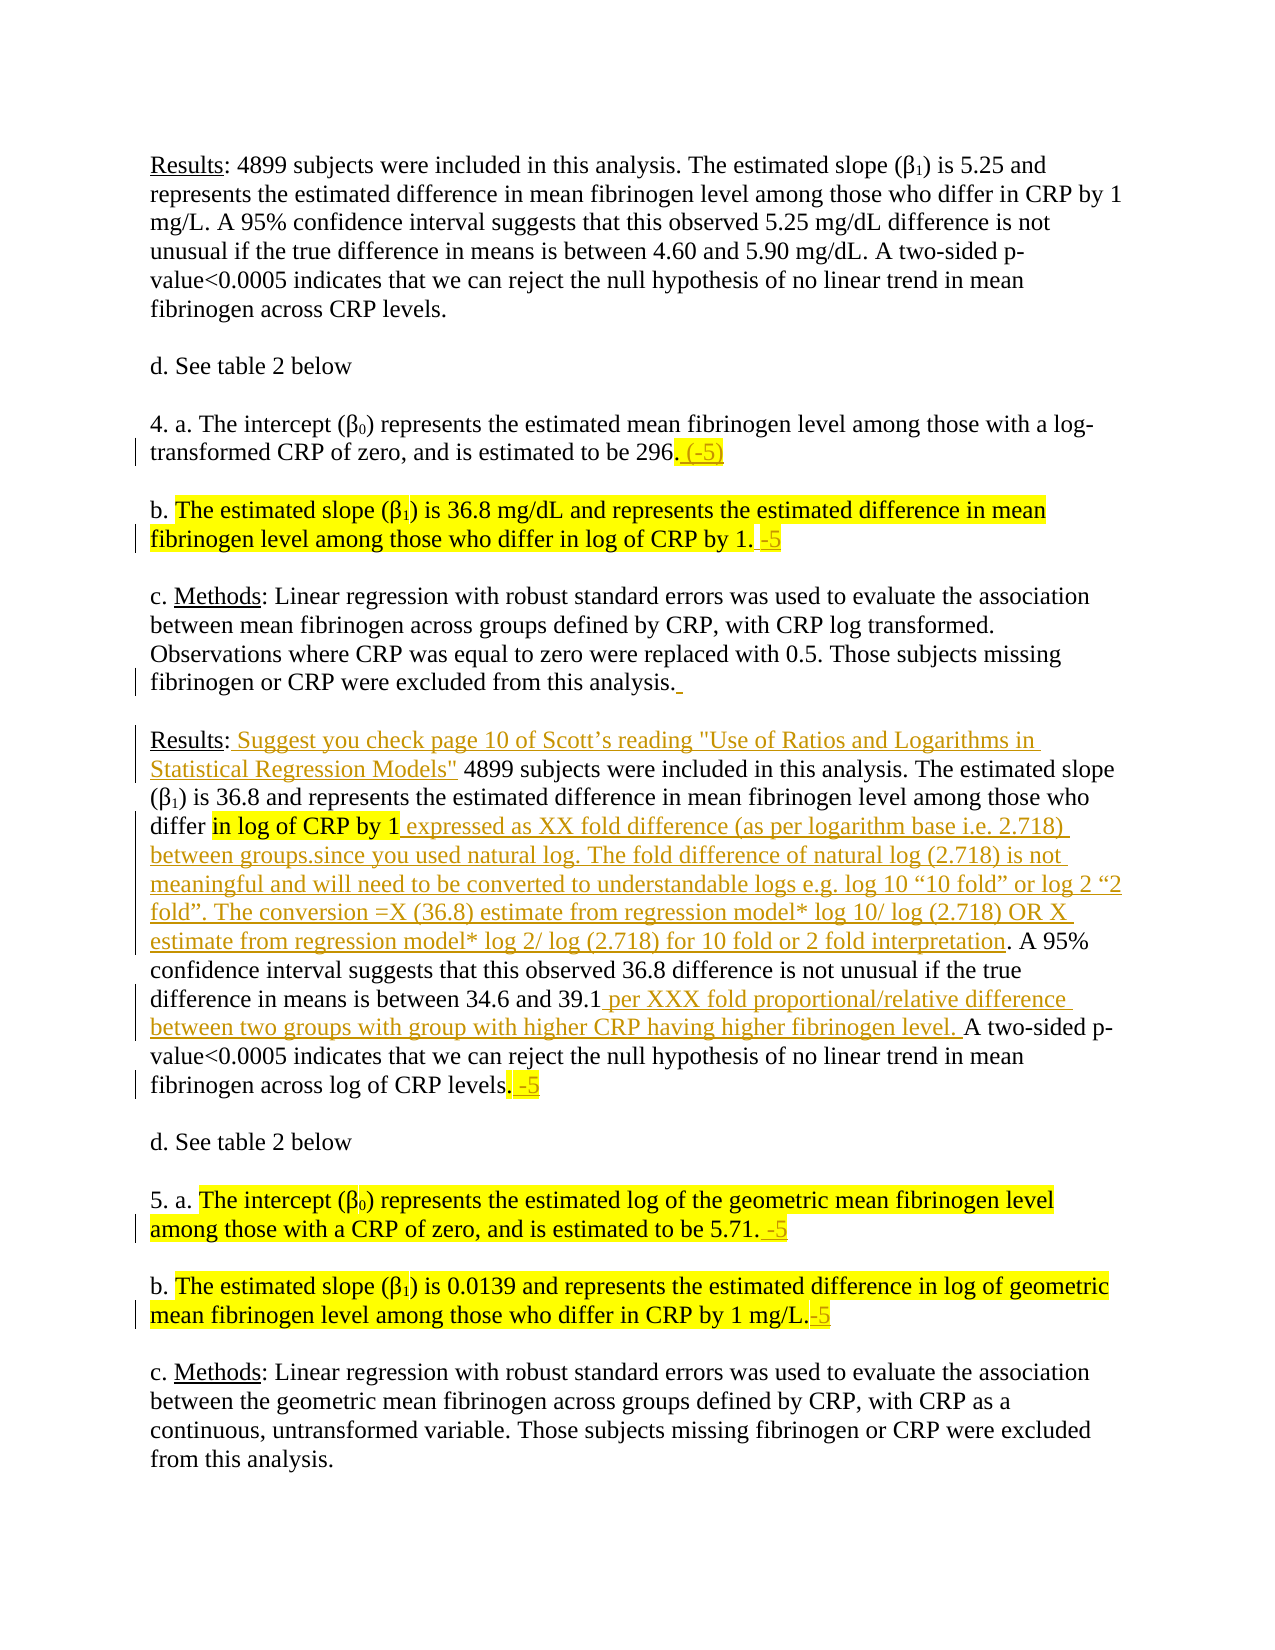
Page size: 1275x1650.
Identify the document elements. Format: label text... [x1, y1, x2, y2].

text d. See table 2 below [150, 351, 1125, 380]
text Results: 4899 subjects were included in this analysis. The estimated slope (β1) is 36.8 and represents the estimated difference in mean fibrinogen level among those who differ in log of CRP by 1. A 95% confidence interval suggests that this observed 36.8 difference is not unusual if the true difference in means is between 34.6 and 39.1A two-sided p-value<0.0005 indicates that we can reject the null hypothesis of no linear trend in mean fibrinogen across log of CRP levels. [150, 725, 1125, 1099]
text d. See table 2 below [150, 1127, 1125, 1156]
text Results: 4899 subjects were included in this analysis. The estimated slope (β1) is 5.25 and represents the estimated difference in mean fibrinogen level among those who differ in CRP by 1 mg/L. A 95% confidence interval suggests that this observed 5.25 mg/dL difference is not unusual if the true difference in means is between 4.60 and 5.90 mg/dL. A two-sided p-value<0.0005 indicates that we can reject the null hypothesis of no linear trend in mean fibrinogen across CRP levels. [150, 150, 1125, 322]
text b. The estimated slope (β1) is 36.8 mg/dL and represents the estimated difference in mean fibrinogen level among those who differ in log of CRP by 1. [781, 495, 1125, 552]
text 5. a. The intercept (β0) represents the estimated log of the geometric mean fibrinogen level among those with a CRP of zero, and is estimated to be 5.71. [787, 1185, 1125, 1242]
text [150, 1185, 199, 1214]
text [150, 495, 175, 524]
text 4. a. The intercept (β0) represents the estimated mean fibrinogen level among those with a log-transformed CRP of zero, and is estimated to be 296. [150, 409, 1125, 466]
text b. The estimated slope (β1) is 0.0139 and represents the estimated difference in log of geometric mean fibrinogen level among those who differ in CRP by 1 mg/L. [830, 1271, 1125, 1329]
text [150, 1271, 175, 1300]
text c. Methods: Linear regression with robust standard errors was used to evaluate the association between mean fibrinogen across groups defined by CRP, with CRP log transformed. Observations where CRP was equal to zero were replaced with 0.5. Those subjects missing fibrinogen or CRP were excluded from this analysis. [150, 581, 1125, 696]
text c. Methods: Linear regression with robust standard errors was used to evaluate the association between the geometric mean fibrinogen across groups defined by CRP, with CRP as a continuous, untransformed variable. Those subjects missing fibrinogen or CRP were excluded from this analysis. [150, 1357, 1125, 1472]
